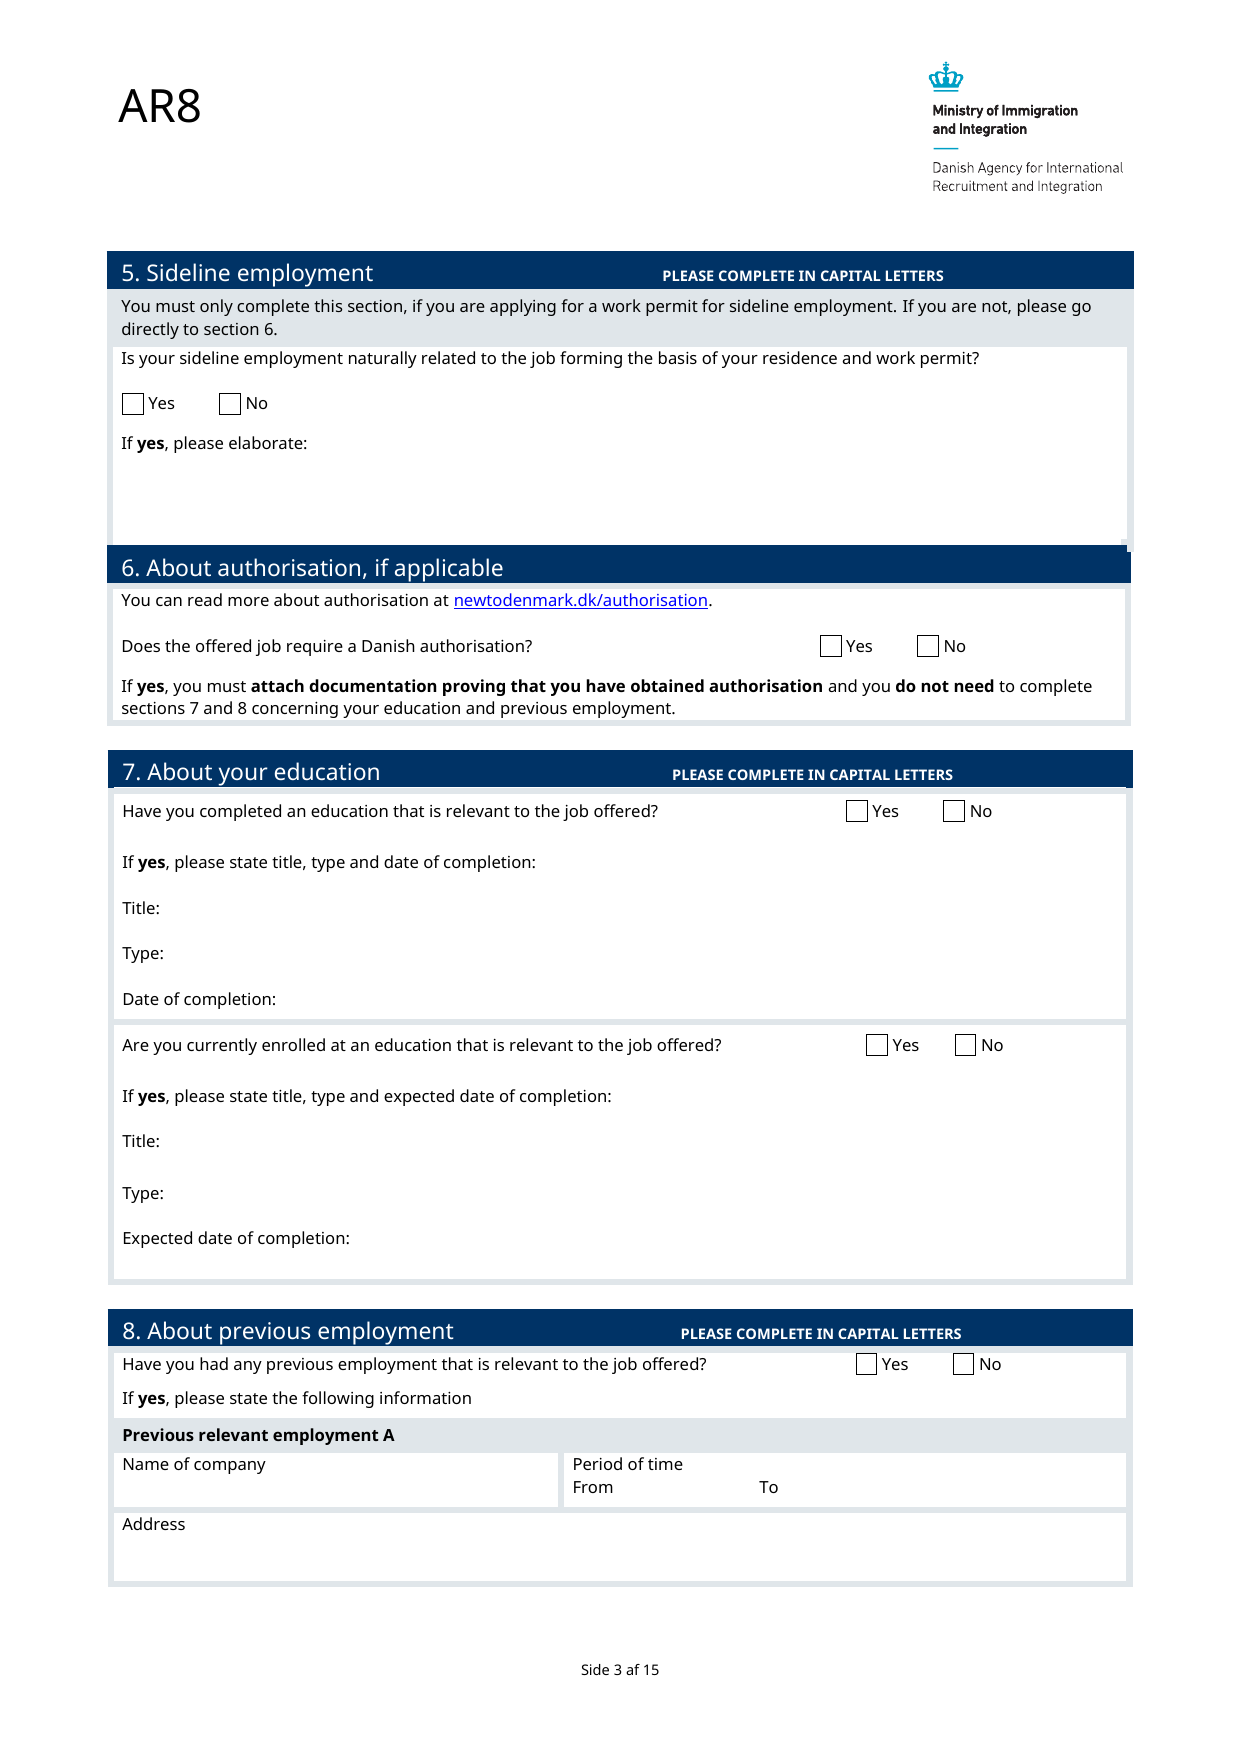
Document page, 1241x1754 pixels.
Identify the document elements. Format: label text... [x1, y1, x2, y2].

table_cell Name of company [114, 1453, 558, 1507]
table_header 7. About your education PLEaSE COMPLETE IN CAPITAL LETTERS [114, 756, 1126, 787]
table_cell Is your sideline employment naturally related to the job forming the basis of your residence and work permit? Yes No If yes, please elaborate: [113, 347, 1127, 545]
table_cell 6. About authorisation, if applicable [113, 552, 1125, 583]
table_cell Are you currently enrolled at an education that is relevant to the job offered? Yes No If yes, please state title, type and expected date of completion: Title: Type: Expected date of completion: [114, 1025, 1126, 1278]
table_header 5. Sideline employment PLEASE COMPLETE IN CAPITAL LETTERS [113, 258, 1127, 289]
table_cell Have you had any previous employment that is relevant to the job offered? Yes No If yes, please state the following information [114, 1353, 1126, 1418]
table_cell You can read more about authorisation at newtodenmark.dk/authorisation. Does the offered job require a Danish authorisation? Yes No If yes, you must attach documentation proving that you have obtained authorisation and you do not need to complete sections 7 and 8 concerning your education and previous employment. [113, 589, 1125, 720]
table_cell Have you completed an education that is relevant to the job offered? Yes No If yes, please state title, type and date of completion: Title: Type: Date of completion: [114, 794, 1126, 1018]
table_cell Previous relevant employment A [114, 1424, 1126, 1447]
table_cell You must only complete this section, if you are applying for a work permit for sideline employment. If you are not, please go directly to section 6. [113, 295, 1127, 340]
table_header 8. About previous employment PLEaSE COMPLETE IN CAPITAL LETTERS [114, 1315, 1126, 1346]
table_cell Address [114, 1513, 1126, 1581]
table_cell Period of time From To [564, 1453, 1126, 1507]
